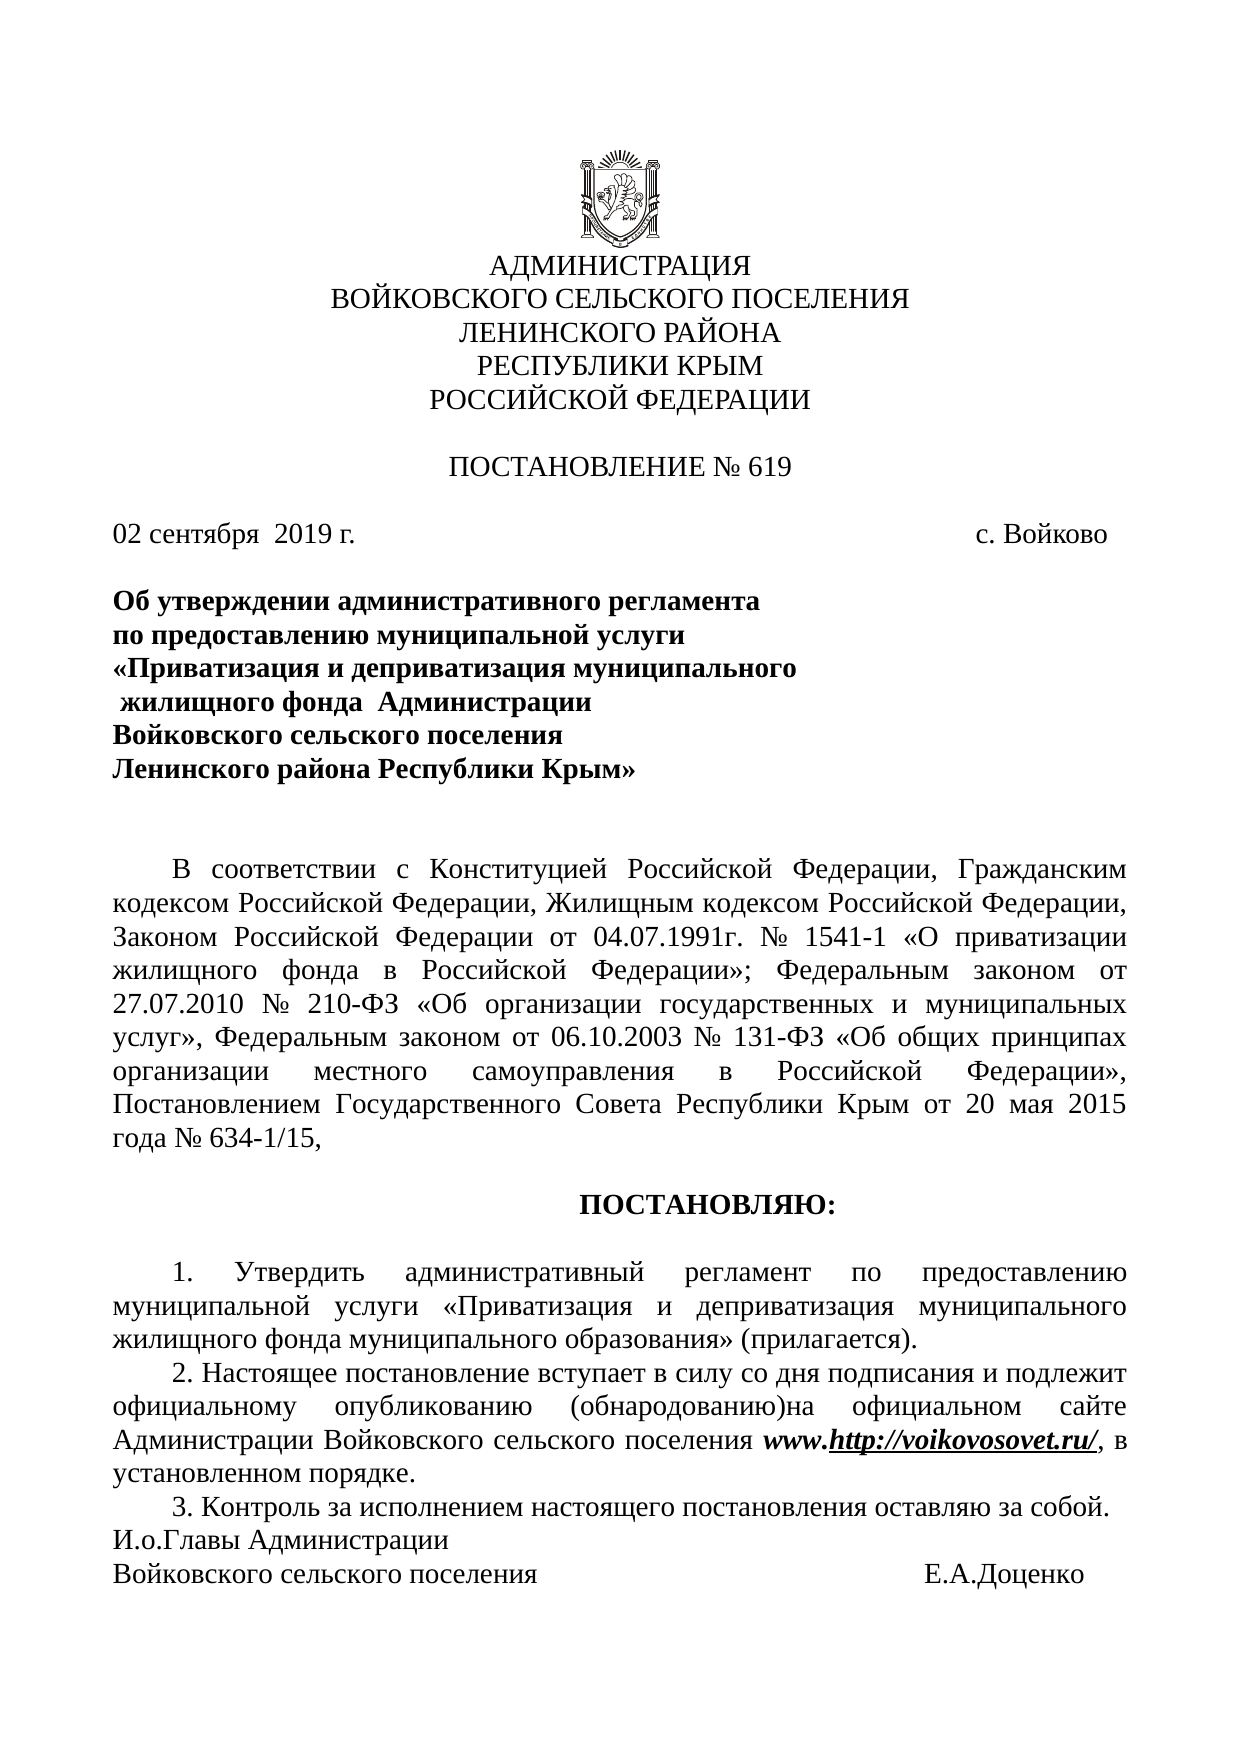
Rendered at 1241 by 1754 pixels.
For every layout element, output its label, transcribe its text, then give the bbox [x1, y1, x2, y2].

text ЛЕНИНСКОГО РАЙОНА [112, 315, 1128, 348]
text 2. Настоящее постановление вступает в силу со дня подписания и подлежит официальному опубликованию (обнародованию)на официальном сайте Администрации Войковского сельского поселения www.http://voikovosovet.ru/, в установленном порядке. [112, 1355, 1128, 1489]
text Войковского сельского поселения [112, 717, 1128, 751]
text АДМИНИСТРАЦИЯ [112, 248, 1128, 281]
text Об утверждении административного регламента [112, 583, 1128, 617]
text И.о.Главы Администрации [112, 1522, 1128, 1556]
text 3. Контроль за исполнением настоящего постановления оставляю за собой. [112, 1489, 1128, 1522]
text ПОСТАНОВЛЯЮ: [112, 1187, 1128, 1221]
text Ленинского района Республики Крым» [112, 751, 1128, 784]
text РЕСПУБЛИКИ КРЫМ [112, 348, 1128, 382]
text В соответствии с Конституцией Российской Федерации, Гражданским кодексом Российской Федерации, Жилищным кодексом Российской Федерации, Законом Российской Федерации от 04.07.1991г. № 1541-1 «О приватизации жилищного фонда в Российской Федерации»; Федеральным законом от 27.07.2010 № 210-ФЗ «Об организации государственных и муниципальных услуг», Федеральным законом от 06.10.2003 № 131-ФЗ «Об общих принципах организации местного самоуправления в Российской Федерации», Постановлением Государственного Совета Республики Крым от 20 мая 2015 года № 634-1/15, [112, 852, 1128, 1153]
text 1. Утвердить административный регламент по предоставлению муниципальной услуги «Приватизация и деприватизация муниципального жилищного фонда муниципального образования» (прилагается). [112, 1254, 1128, 1355]
text «Приватизация и деприватизация муниципального [112, 650, 1128, 684]
text по предоставлению муниципальной услуги [112, 617, 1128, 650]
text ПОСТАНОВЛЕНИЕ № 619 [112, 449, 1128, 483]
text 02 сентября 2019 г. с. Войково [112, 516, 1128, 550]
text Войковского сельского поселения Е.А.Доценко [112, 1556, 1128, 1589]
text РОССИЙСКОЙ ФЕДЕРАЦИИ [112, 382, 1128, 416]
text жилищного фонда Администрации [112, 684, 1128, 717]
text ВОЙКОВСКОГО СЕЛЬСКОГО ПОСЕЛЕНИЯ [112, 281, 1128, 315]
